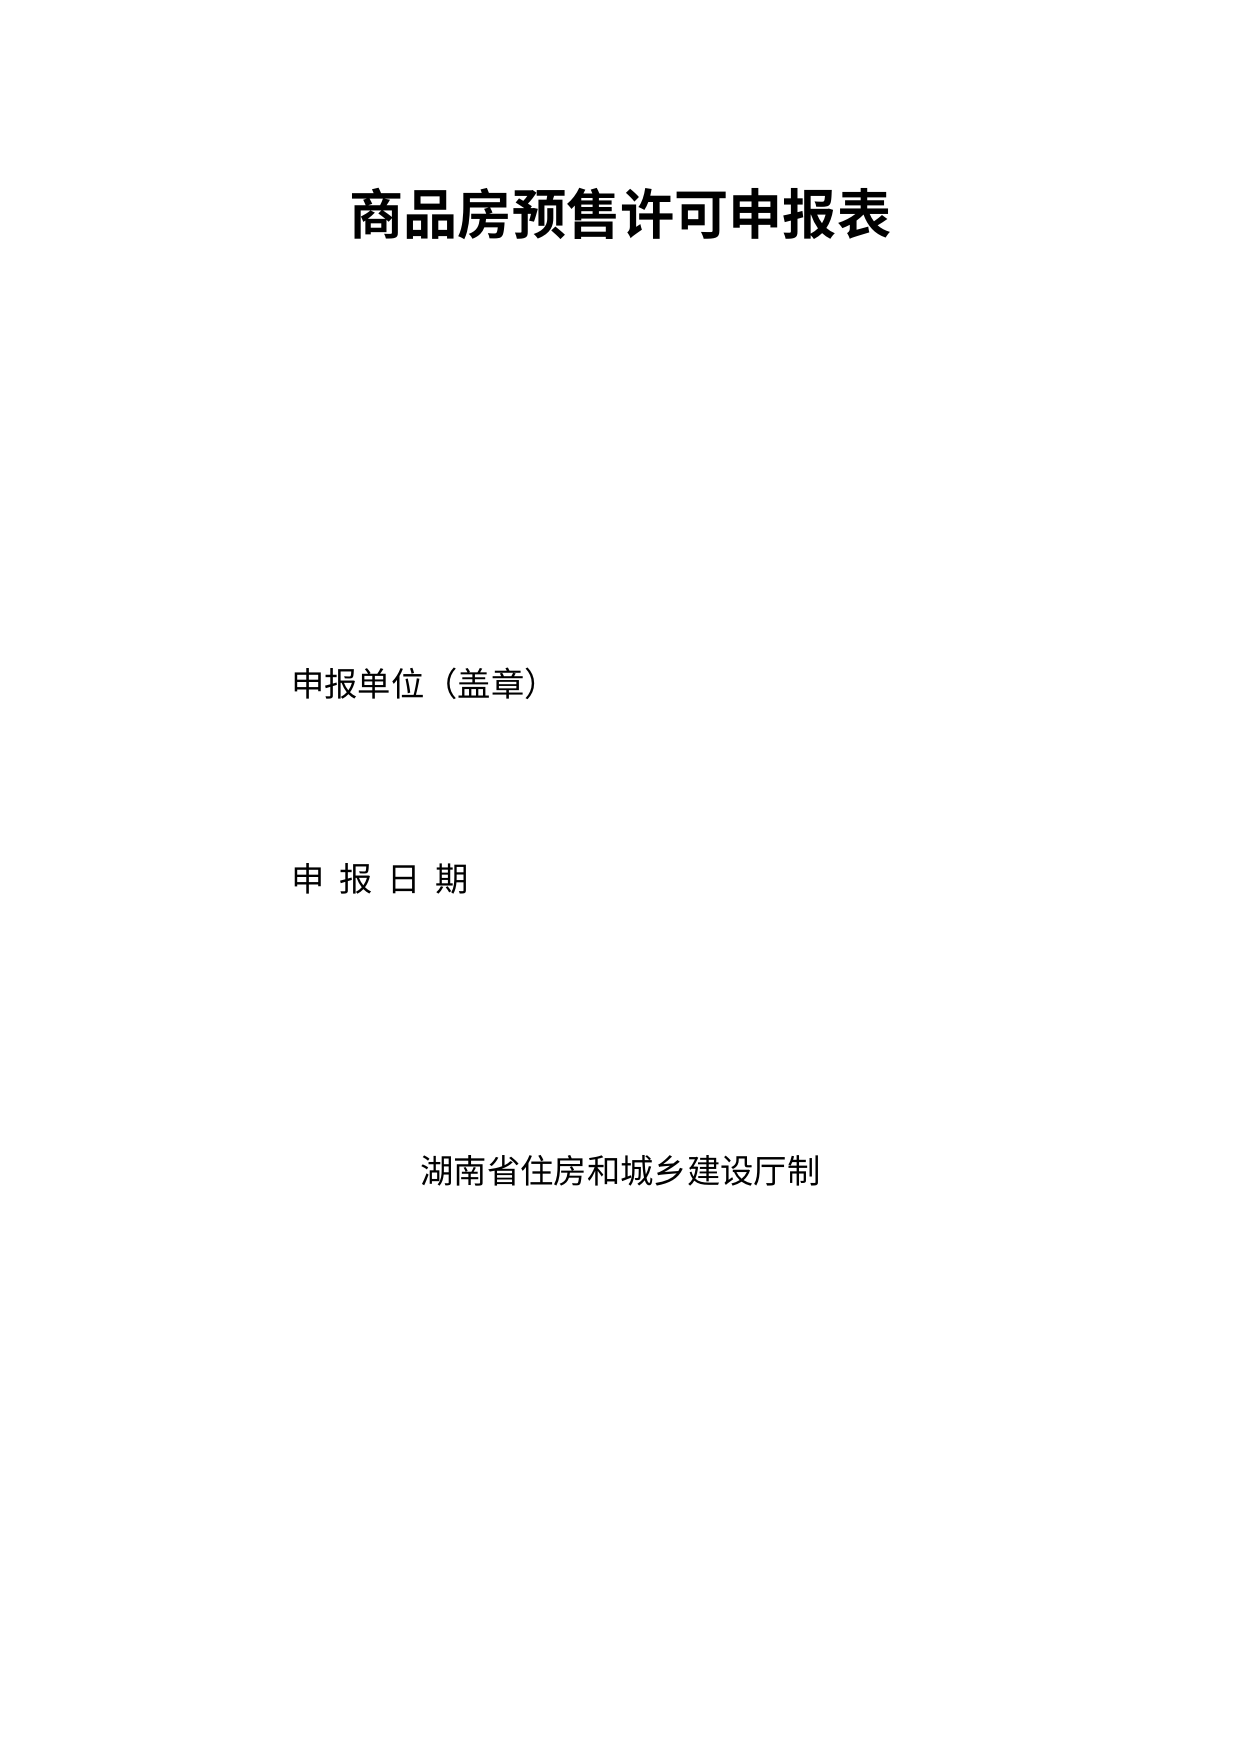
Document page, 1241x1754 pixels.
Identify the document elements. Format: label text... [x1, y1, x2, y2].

text 申报单位（盖章） [148, 649, 1092, 714]
text 湖南省住房和城乡建设厅制 [148, 1137, 1092, 1202]
text 申 报 日 期 [148, 844, 1092, 909]
text 商品房预售许可申报表 [148, 162, 1092, 259]
